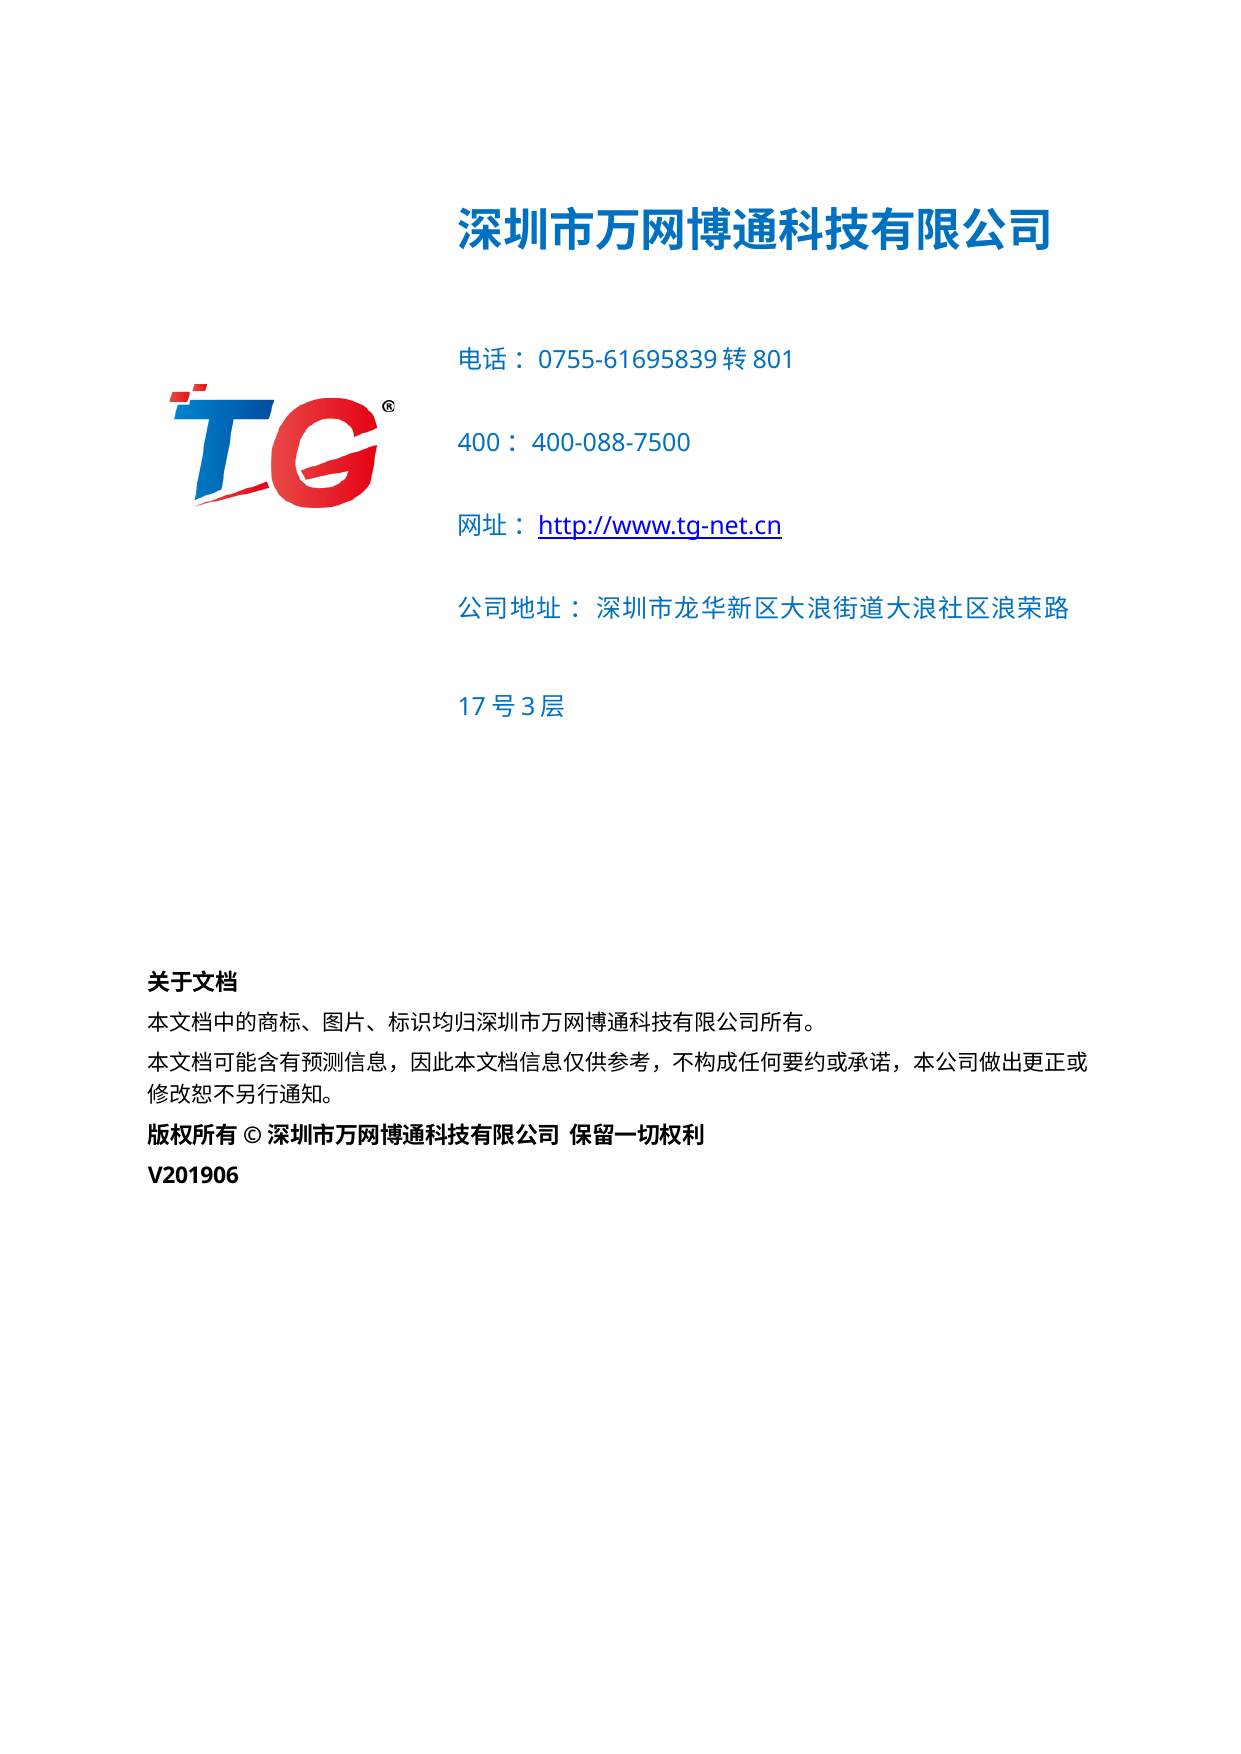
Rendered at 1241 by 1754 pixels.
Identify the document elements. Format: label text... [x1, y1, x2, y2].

picture [169, 384, 395, 508]
text 本文档可能含有预测信息，因此本文档信息仅供参考，不构成任何要约或承诺，本公司做出更正或修改恕不另行通知。 [148, 1045, 1092, 1108]
table_header [136, 162, 446, 749]
table_header 深圳市万网博通科技有限公司 电话 ：0755-61695839转801 400 ：400-088-7500 网址 ：http://www.tg-net.cn 公司地址 ：深圳市龙华新区大浪街道大浪社区浪荣路17号3层 [446, 162, 1081, 749]
text V201906 [148, 1158, 1092, 1190]
text 本文档中的商标、图片、标识均归深圳市万网博通科技有限公司所有。 [148, 1005, 1092, 1037]
text 版权所有 © 深圳市万网博通科技有限公司 保留一切权利 [148, 1117, 1092, 1150]
text 关于文档 [148, 964, 1092, 997]
